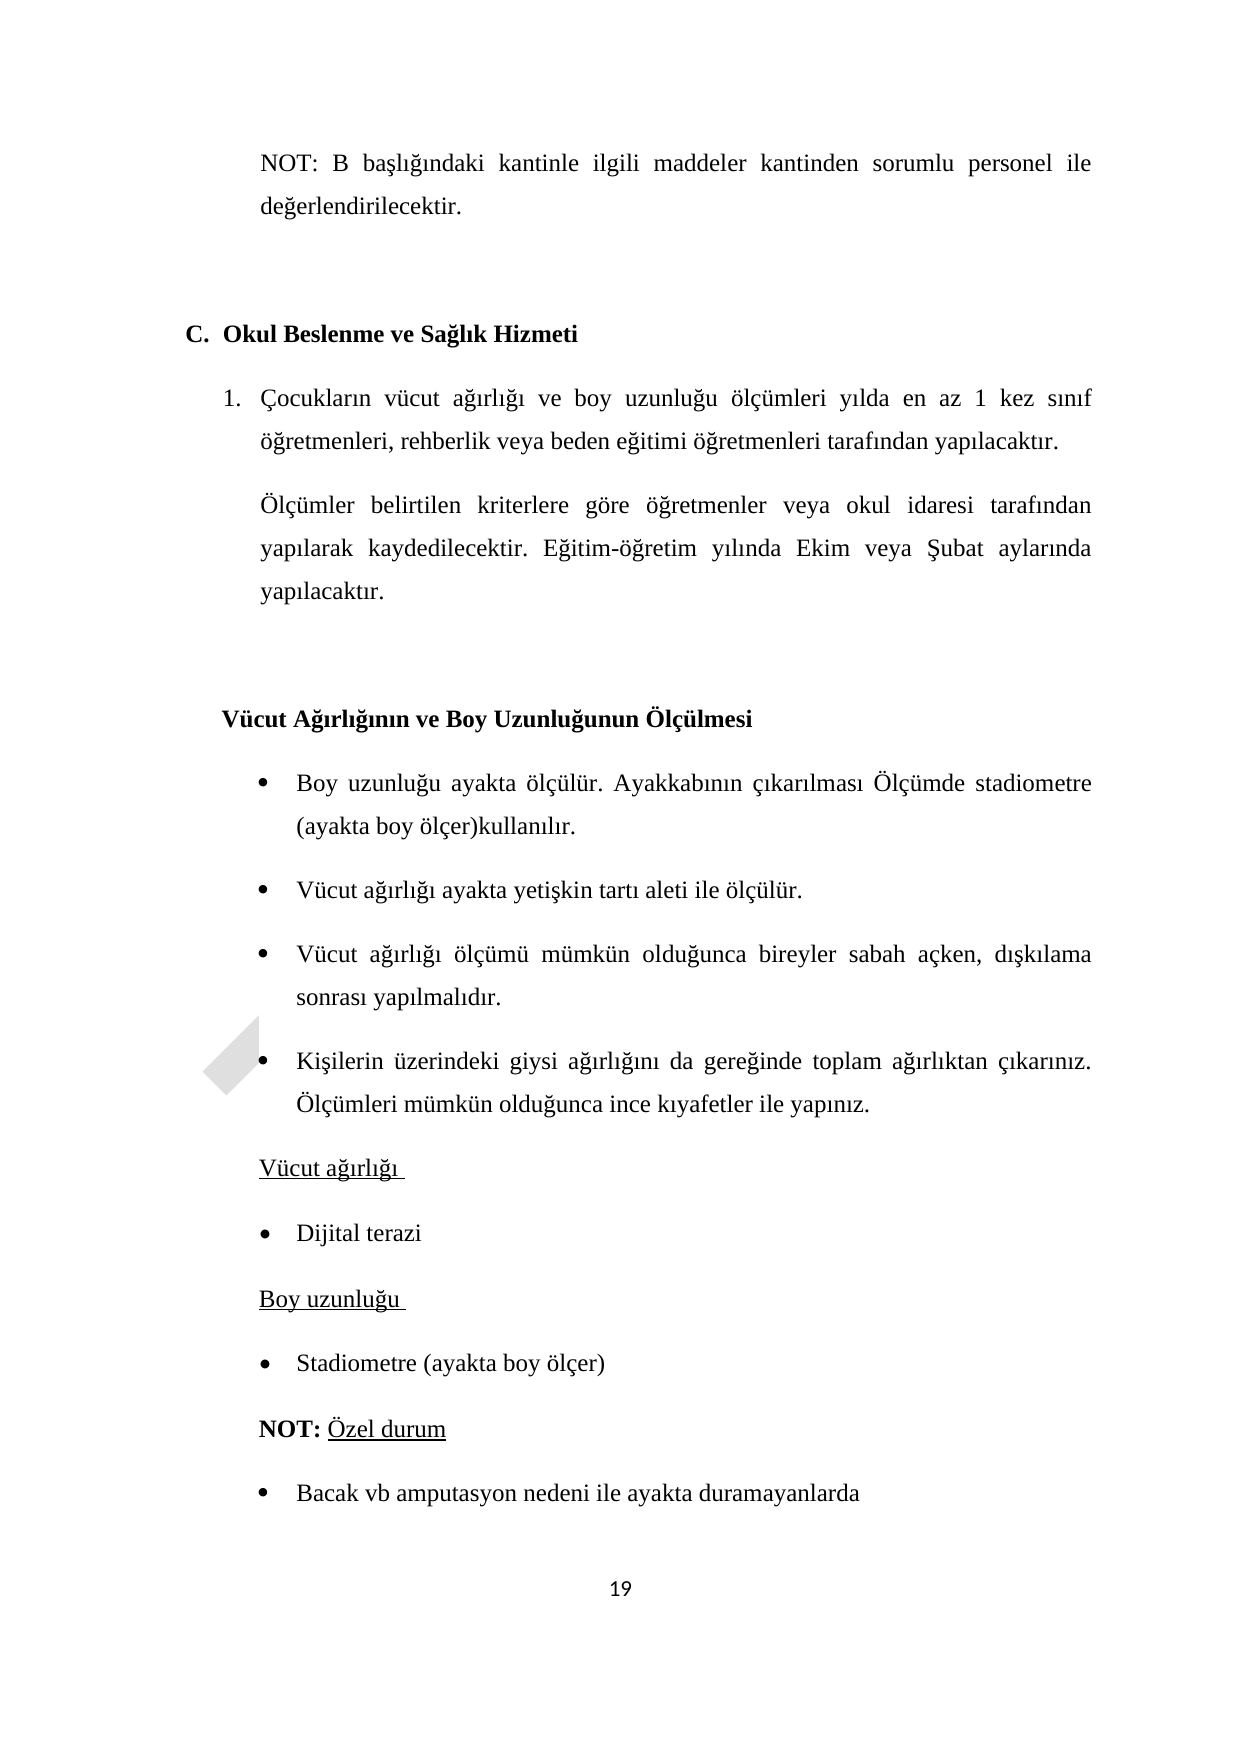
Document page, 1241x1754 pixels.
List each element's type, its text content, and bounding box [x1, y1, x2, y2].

list Kişilerin üzerindeki giysi ağırlığını da gereğinde toplam ağırlıktan çıkarınız. Ölçümleri mümkün olduğunca ince kıyafetler ile yapınız. [259, 1046, 1092, 1118]
text Ölçümler belirtilen kriterlere göre öğretmenler veya okul idaresi tarafından yapılarak kaydedilecektir. Eğitim-öğretim yılında Ekim veya Şubat aylarında yapılacaktır. [260, 490, 1092, 605]
list Okul Beslenme ve Sağlık Hizmeti [185, 319, 1092, 347]
text NOT: Özel durum [259, 1414, 1092, 1443]
text NOT: B başlığındaki kantinle ilgili maddeler kantinden sorumlu personel ile değerlendirilecektir. [260, 148, 1092, 219]
list Çocukların vücut ağırlığı ve boy uzunluğu ölçümleri yılda en az 1 kez sınıf öğretmenleri, rehberlik veya beden eğitimi öğretmenleri tarafından yapılacaktır. [223, 383, 1092, 454]
text Vücut Ağırlığının ve Boy Uzunluğunun Ölçülmesi [148, 704, 1092, 733]
list Vücut ağırlığı ölçümü mümkün olduğunca bireyler sabah açken, dışkılama sonrası yapılmalıdır. [259, 939, 1092, 1011]
text Boy uzunluğu [259, 1284, 1092, 1312]
text Vücut ağırlığı [259, 1153, 1092, 1182]
list Dijital terazi [259, 1217, 1092, 1248]
list Stadiometre (ayakta boy ölçer) [259, 1348, 1092, 1378]
list Vücut ağırlığı ayakta yetişkin tartı aleti ile ölçülür. [259, 875, 1092, 904]
list Boy uzunluğu ayakta ölçülür. Ayakkabının çıkarılması Ölçümde stadiometre (ayakta boy ölçer)kullanılır. [259, 768, 1092, 840]
list Bacak vb amputasyon nedeni ile ayakta duramayanlarda [259, 1478, 1092, 1507]
